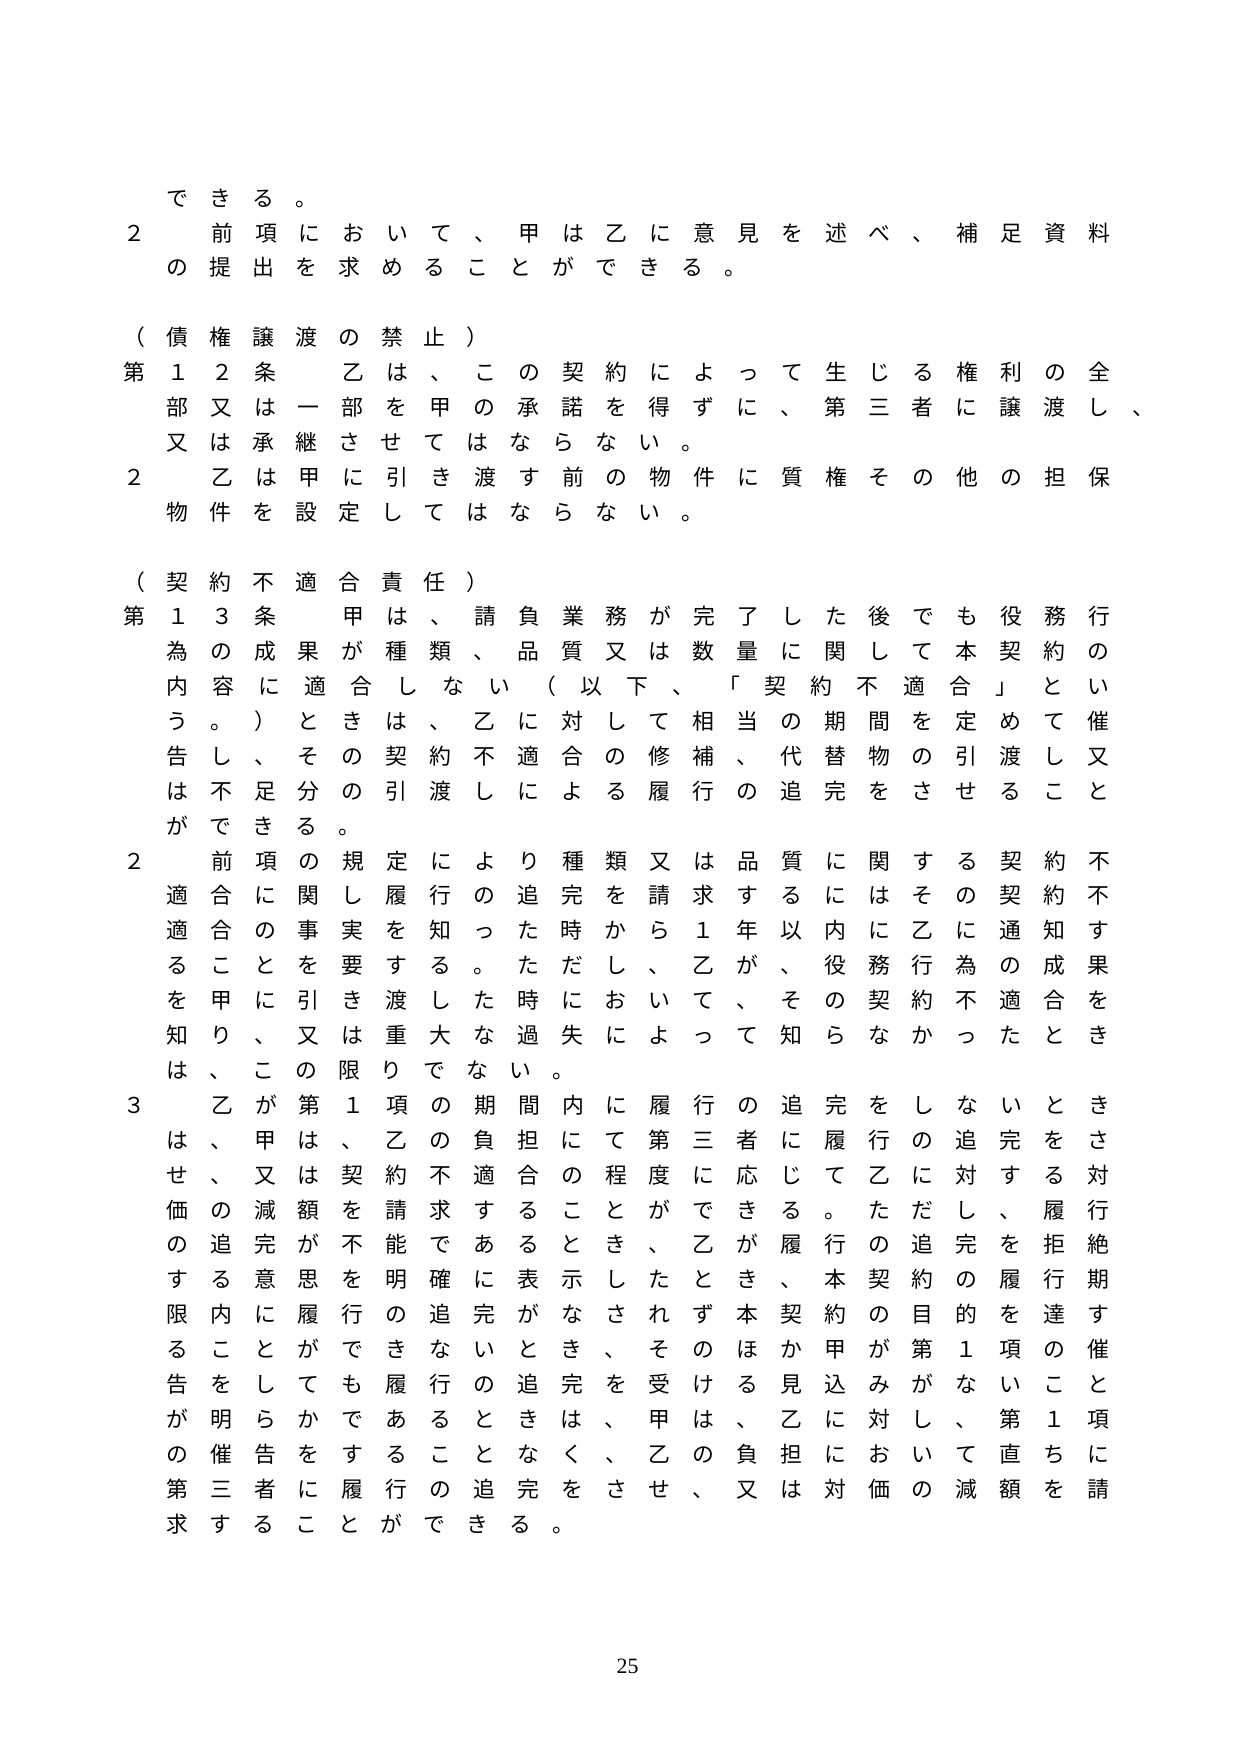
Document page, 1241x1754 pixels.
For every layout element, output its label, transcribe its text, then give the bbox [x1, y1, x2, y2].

text 第１２条 乙は、この契約によって生じる権利の全部又は一部を甲の承諾を得ずに、第三者に譲渡し、又は承継させてはならない。 [123, 353, 1132, 458]
text ２ 前項において、甲は乙に意見を述べ、補足資料の提出を求めることができる。 [123, 214, 1132, 284]
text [123, 179, 1132, 214]
text （債権譲渡の禁止） [123, 319, 1132, 353]
text ３ 乙が第１項の期間内に履行の追完をしないときは、甲は、乙の負担にて第三者に履行の追完をさせ、又は契約不適合の程度に応じて乙に対する対価の減額を請求することができる。ただし、履行の追完が不能であるとき、乙が履行の追完を拒絶する意思を明確に表示したとき、本契約の履行期限内に履行の追完がなされず本契約の目的を達することができないとき、そのほか甲が第１項の催告をしても履行の追完を受ける見込みがないことが明らかであるときは、甲は、乙に対し、第１項の催告をすることなく、乙の負担において直ちに第三者に履行の追完をさせ、又は対価の減額を請求することができる。 [123, 1086, 1132, 1540]
text （契約不適合責任） [123, 563, 1132, 598]
text 第１３条 甲は、請負業務が完了した後でも役務行為の成果が種類、品質又は数量に関して本契約の内容に適合しない（以下、「契約不適合」という。）ときは、乙に対して相当の期間を定めて催告し、その契約不適合の修補、代替物の引渡し又は不足分の引渡しによる履行の追完をさせることができる。 [123, 598, 1132, 842]
text ２ 乙は甲に引き渡す前の物件に質権その他の担保物件を設定してはならない。 [123, 458, 1132, 528]
text ２ 前項の規定により種類又は品質に関する契約不適合に関し履行の追完を請求するにはその契約不適合の事実を知った時から１年以内に乙に通知することを要する。ただし、乙が、役務行為の成果を甲に引き渡した時において、その契約不適合を知り、又は重大な過失によって知らなかったときは、この限りでない。 [123, 842, 1132, 1086]
